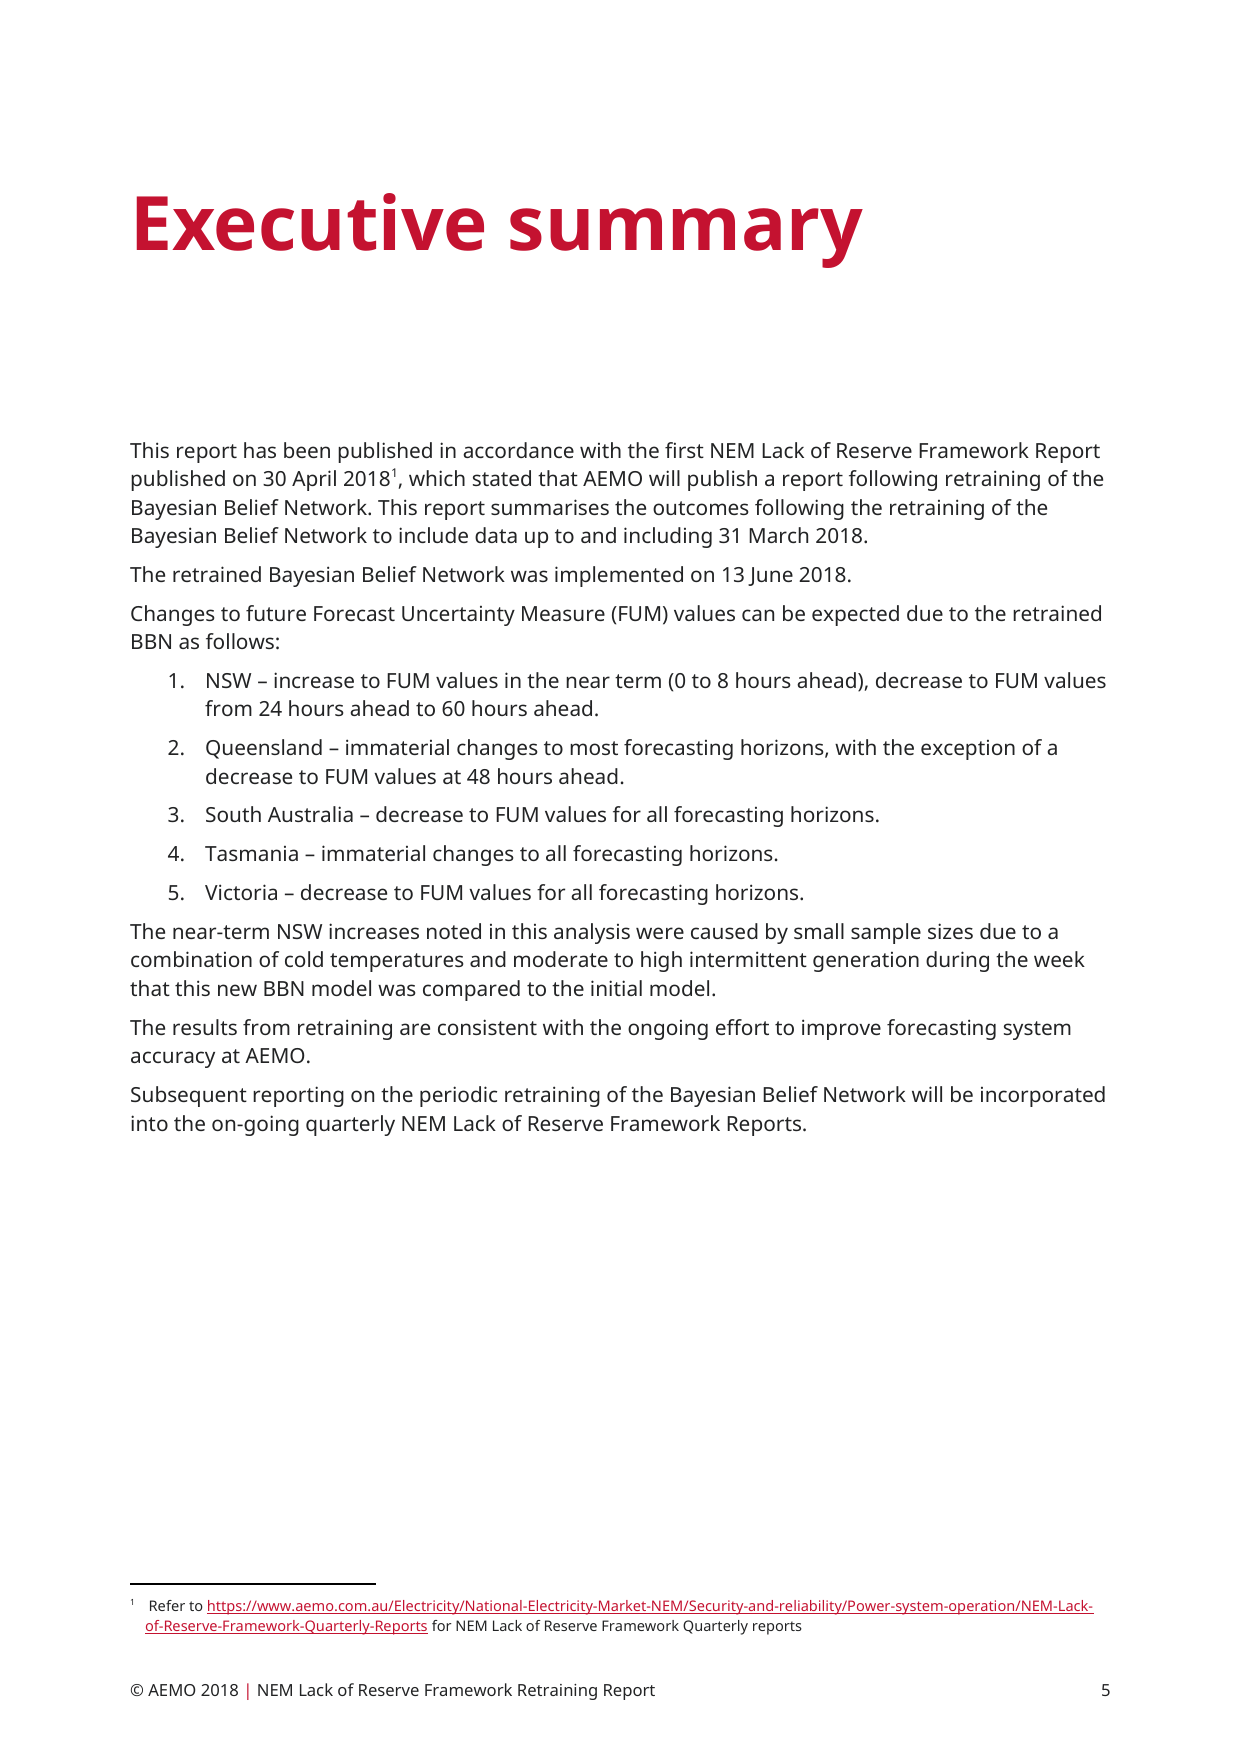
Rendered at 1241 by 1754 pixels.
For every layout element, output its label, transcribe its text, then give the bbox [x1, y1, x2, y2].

list South Australia – decrease to FUM values for all forecasting horizons. [167, 801, 1110, 829]
text This report has been published in accordance with the first NEM Lack of Reserve Framework Report published on 30 April 2018, which stated that AEMO will publish a report following retraining of the Bayesian Belief Network. This report summarises the outcomes following the retraining of the Bayesian Belief Network to include data up to and including 31 March 2018. [130, 436, 1110, 549]
list Queensland – immaterial changes to most forecasting horizons, with the exception of a decrease to FUM values at 48 hours ahead. [167, 733, 1110, 790]
list NSW – increase to FUM values in the near term (0 to 8 hours ahead), decrease to FUM values from 24 hours ahead to 60 hours ahead. [167, 666, 1110, 723]
text The near-term NSW increases noted in this analysis were caused by small sample sizes due to a combination of cold temperatures and moderate to high intermittent generation during the week that this new BBN model was compared to the initial model. [130, 917, 1110, 1002]
text The results from retraining are consistent with the ongoing effort to improve forecasting system accuracy at AEMO. [130, 1013, 1110, 1070]
list Victoria – decrease to FUM values for all forecasting horizons. [167, 878, 1110, 907]
text Changes to future Forecast Uncertainty Measure (FUM) values can be expected due to the retrained BBN as follows: [130, 599, 1110, 656]
subtitle Executive summary [130, 177, 1110, 269]
list Tasmania – immaterial changes to all forecasting horizons. [167, 839, 1110, 868]
text The retrained Bayesian Belief Network was implemented on 13 June 2018. [130, 560, 1110, 588]
text Subsequent reporting on the periodic retraining of the Bayesian Belief Network will be incorporated into the on-going quarterly NEM Lack of Reserve Framework Reports. [130, 1080, 1110, 1137]
